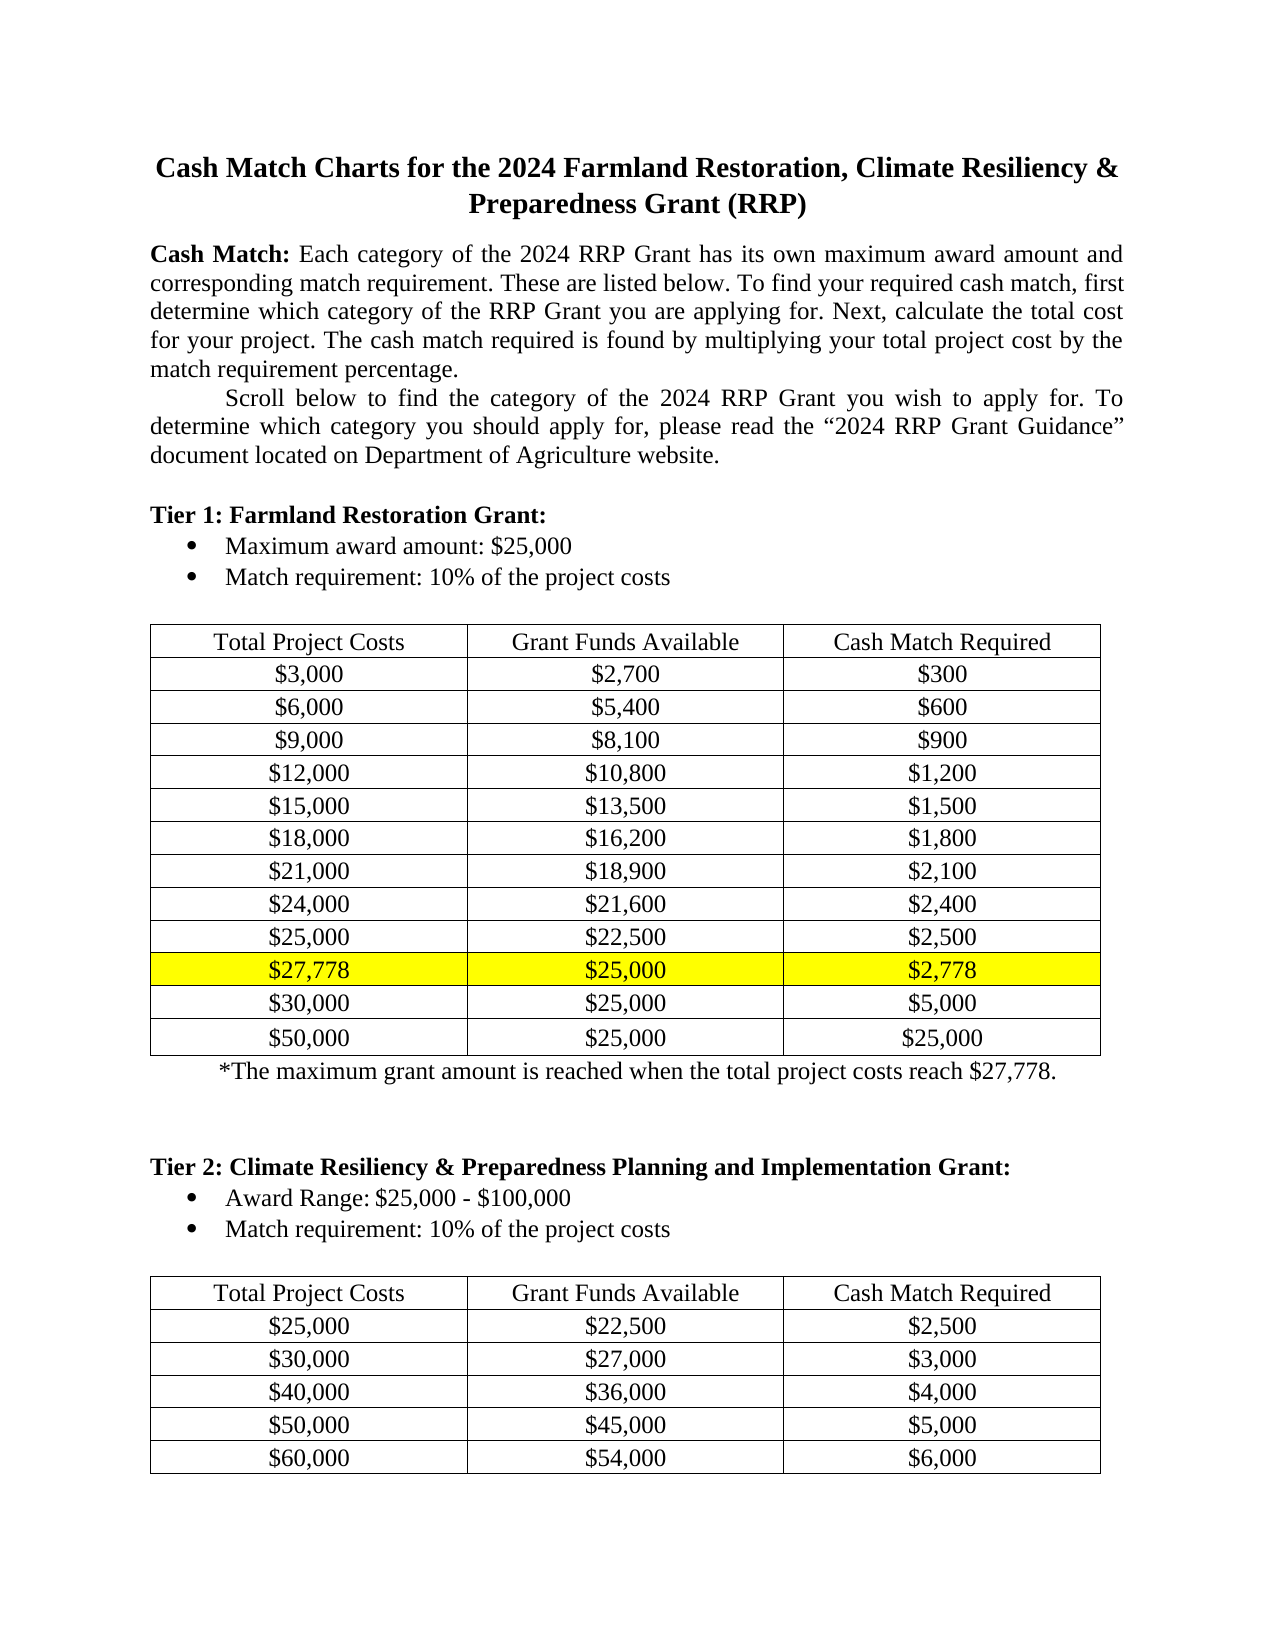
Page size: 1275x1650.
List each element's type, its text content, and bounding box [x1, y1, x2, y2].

table_cell $50,000 [151, 1019, 467, 1055]
list Award Range: $25,000 - $100,000 [187, 1183, 1125, 1212]
text Tier 2: Climate Resiliency & Preparedness Planning and Implementation Grant: [150, 1152, 1125, 1181]
text Tier 1: Farmland Restoration Grant: [150, 500, 1125, 529]
table_cell $9,000 [151, 724, 467, 755]
table_cell $30,000 [151, 986, 467, 1018]
table_cell $6,000 [151, 691, 467, 723]
table_cell $54,000 [468, 1441, 783, 1473]
table_cell $15,000 [151, 789, 467, 821]
table_cell $3,000 [151, 658, 467, 690]
table_cell $25,000 [151, 921, 467, 952]
table_cell $25,000 [151, 1310, 467, 1342]
text *The maximum grant amount is reached when the total project costs reach $27,778. [150, 1056, 1125, 1085]
table_cell $2,778 [784, 953, 1100, 985]
table_cell $25,000 [468, 1019, 783, 1055]
table_cell $22,500 [468, 1310, 783, 1342]
table_cell $25,000 [468, 953, 783, 985]
table_cell $18,000 [151, 822, 467, 854]
table_cell $50,000 [151, 1408, 467, 1440]
table_cell $1,800 [784, 822, 1100, 854]
table_header Grant Funds Available [468, 1277, 783, 1309]
table_cell $3,000 [784, 1343, 1100, 1374]
table_cell $27,000 [468, 1343, 783, 1374]
list Match requirement: 10% of the project costs [187, 562, 1125, 591]
table_cell $8,100 [468, 724, 783, 755]
table_cell $27,778 [151, 953, 467, 985]
table_cell $22,500 [468, 921, 783, 952]
table_header Cash Match Required [784, 625, 1100, 657]
table_header Cash Match Required [784, 1277, 1100, 1309]
table_cell $1,500 [784, 789, 1100, 821]
table_header Grant Funds Available [468, 625, 783, 657]
table_cell $2,500 [784, 921, 1100, 952]
table_cell $2,500 [784, 1310, 1100, 1342]
table_cell $5,000 [784, 1408, 1100, 1440]
table_cell $30,000 [151, 1343, 467, 1374]
table_cell $300 [784, 658, 1100, 690]
table_header Total Project Costs [151, 1277, 467, 1309]
table_cell $900 [784, 724, 1100, 755]
table_cell $40,000 [151, 1376, 467, 1407]
text Scroll below to find the category of the 2024 RRP Grant you wish to apply for. To determine which category you should apply for, please read the “2024 RRP Grant Guidance” document located on Department of Agriculture website. [150, 383, 1125, 469]
table_header Total Project Costs [151, 625, 467, 657]
table_cell $6,000 [784, 1441, 1100, 1473]
table_cell $600 [784, 691, 1100, 723]
table_cell $13,500 [468, 789, 783, 821]
table_cell $2,100 [784, 855, 1100, 887]
table_cell $24,000 [151, 888, 467, 919]
table_cell $10,800 [468, 756, 783, 788]
table_cell $16,200 [468, 822, 783, 854]
table_cell $2,700 [468, 658, 783, 690]
table_cell $21,000 [151, 855, 467, 887]
table_cell $5,000 [784, 986, 1100, 1018]
table_cell $21,600 [468, 888, 783, 919]
table_cell $5,400 [468, 691, 783, 723]
table_cell $4,000 [784, 1376, 1100, 1407]
table_cell $25,000 [468, 986, 783, 1018]
table_cell $36,000 [468, 1376, 783, 1407]
table_cell $60,000 [151, 1441, 467, 1473]
list Maximum award amount: $25,000 [187, 531, 1125, 560]
table_cell $1,200 [784, 756, 1100, 788]
table_cell $2,400 [784, 888, 1100, 919]
table_cell $25,000 [784, 1019, 1100, 1055]
text Cash Match: Each category of the 2024 RRP Grant has its own maximum award amount and corresponding match requirement. These are listed below. To find your required cash match, first determine which category of the RRP Grant you are applying for. Next, calculate the total cost for your project. The cash match required is found by multiplying your total project cost by the match requirement percentage. [150, 239, 1125, 383]
table_cell $18,900 [468, 855, 783, 887]
list Match requirement: 10% of the project costs [187, 1214, 1125, 1243]
table_cell $45,000 [468, 1408, 783, 1440]
text Cash Match Charts for the 2024 Farmland Restoration, Climate Resiliency & Preparedness Grant (RRP) [150, 150, 1125, 220]
table_cell $12,000 [151, 756, 467, 788]
